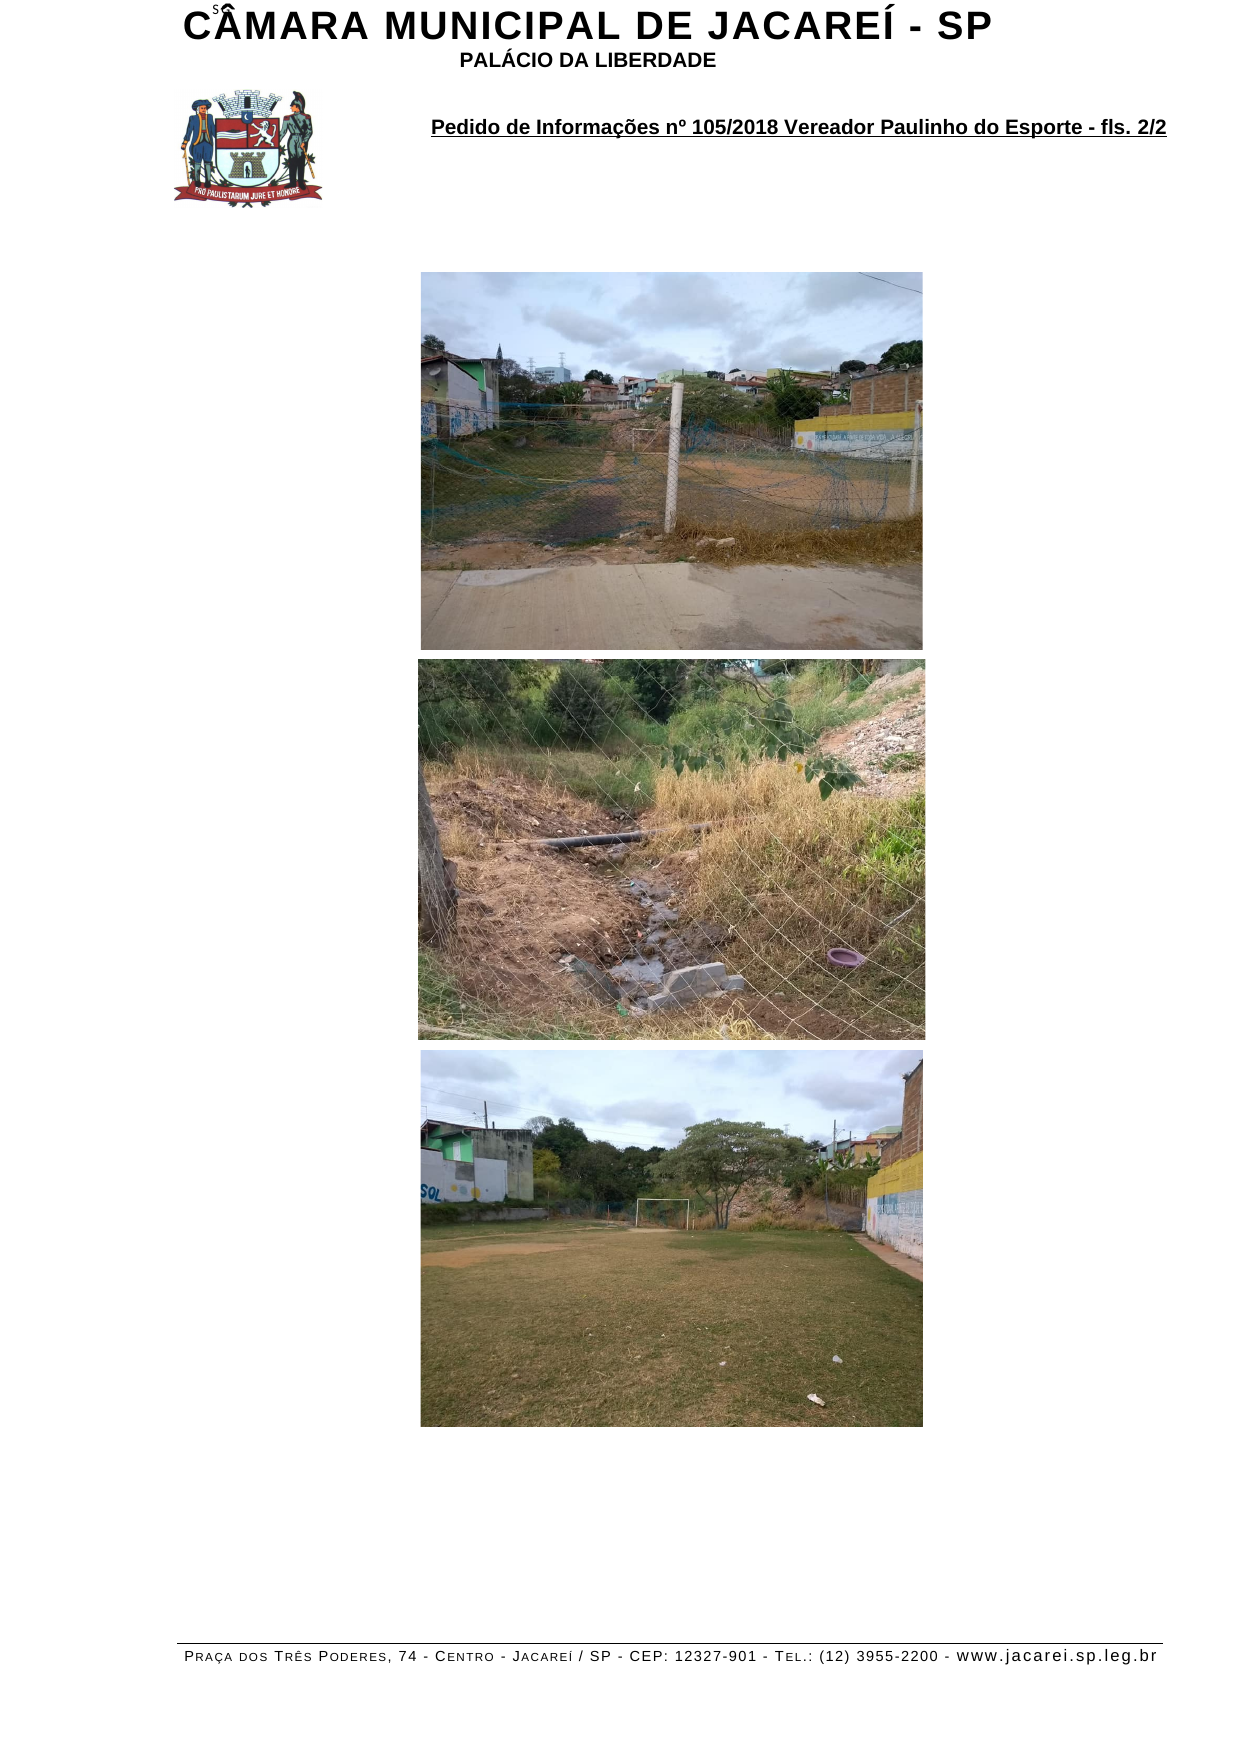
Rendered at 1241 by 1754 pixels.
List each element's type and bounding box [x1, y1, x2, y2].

picture [173, 89, 323, 208]
picture [418, 659, 926, 1040]
picture [420, 272, 923, 650]
picture [420, 1050, 923, 1427]
